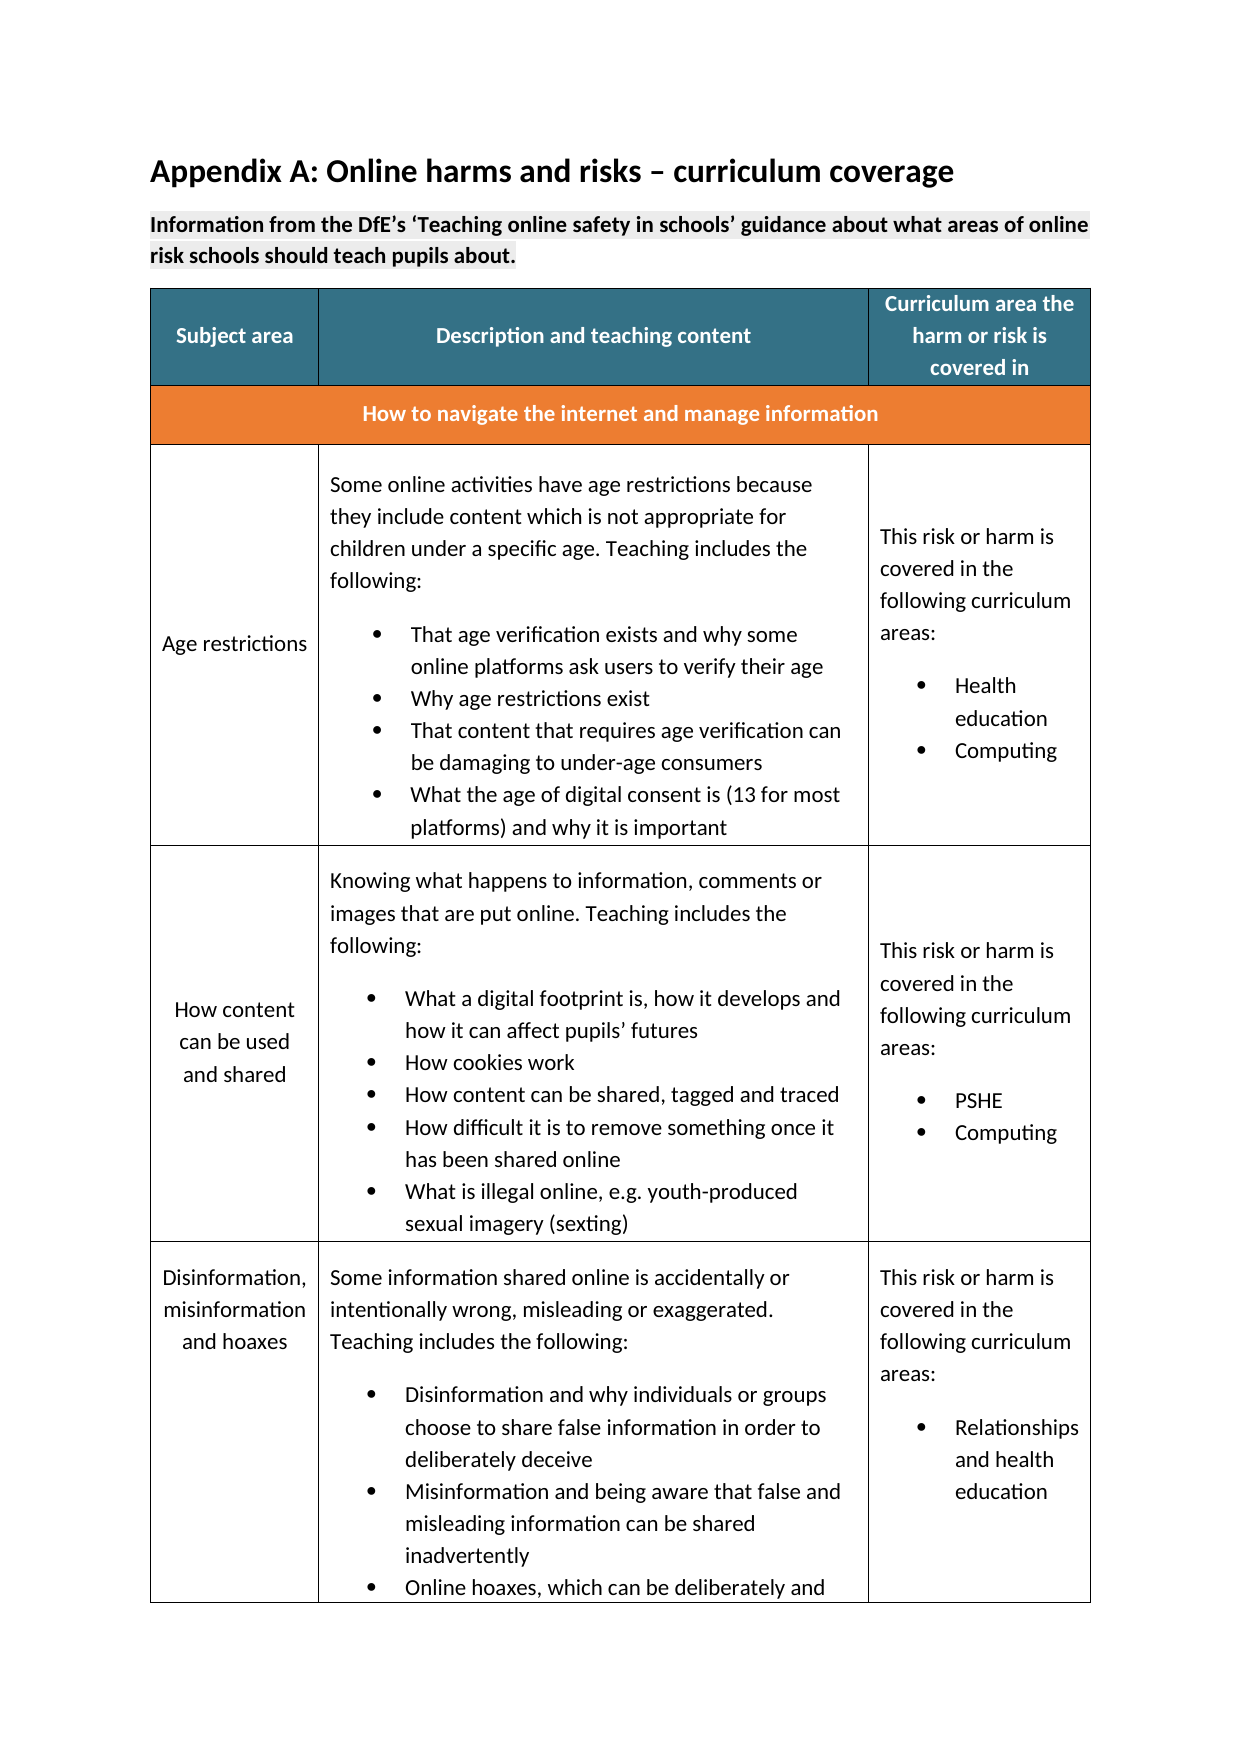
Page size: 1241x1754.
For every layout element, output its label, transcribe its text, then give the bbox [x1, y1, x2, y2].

table_header Description and teaching content [319, 289, 868, 385]
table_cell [319, 1242, 868, 1602]
text Information from the DfE’s ‘Teaching online safety in schools’ guidance about what areas of online risk schools should teach pupils about. [150, 239, 1090, 269]
table_header Curriculum area the harm or risk is covered in [869, 289, 1090, 385]
table_cell How content can be used and shared [151, 846, 318, 1241]
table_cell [151, 1242, 318, 1602]
text Appendix A: Online harms and risks – curriculum coverage [150, 150, 1090, 191]
table_cell Knowing what happens to information, comments or images that are put online. Teaching includes the following: What a digital footprint is, how it develops and how it can affect pupils’ futures How cookies work How content can be shared, tagged and traced How difficult it is to remove something once it has been shared online What is illegal online, e.g. youth-produced sexual imagery (sexting) [319, 846, 868, 1241]
table_cell This risk or harm is covered in the following curriculum areas: PSHE Computing [869, 846, 1090, 1241]
table_header Subject area [151, 289, 318, 385]
table_cell Some online activities have age restrictions because they include content which is not appropriate for children under a specific age. Teaching includes the following: That age verification exists and why some online platforms ask users to verify their age Why age restrictions exist That content that requires age verification can be damaging to under-age consumers What the age of digital consent is (13 for most platforms) and why it is important [319, 445, 868, 845]
table_cell Age restrictions [151, 445, 318, 845]
table_cell How to navigate the internet and manage information [151, 386, 1090, 444]
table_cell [869, 1242, 1090, 1602]
table_cell This risk or harm is covered in the following curriculum areas: Health education Computing [869, 445, 1090, 845]
